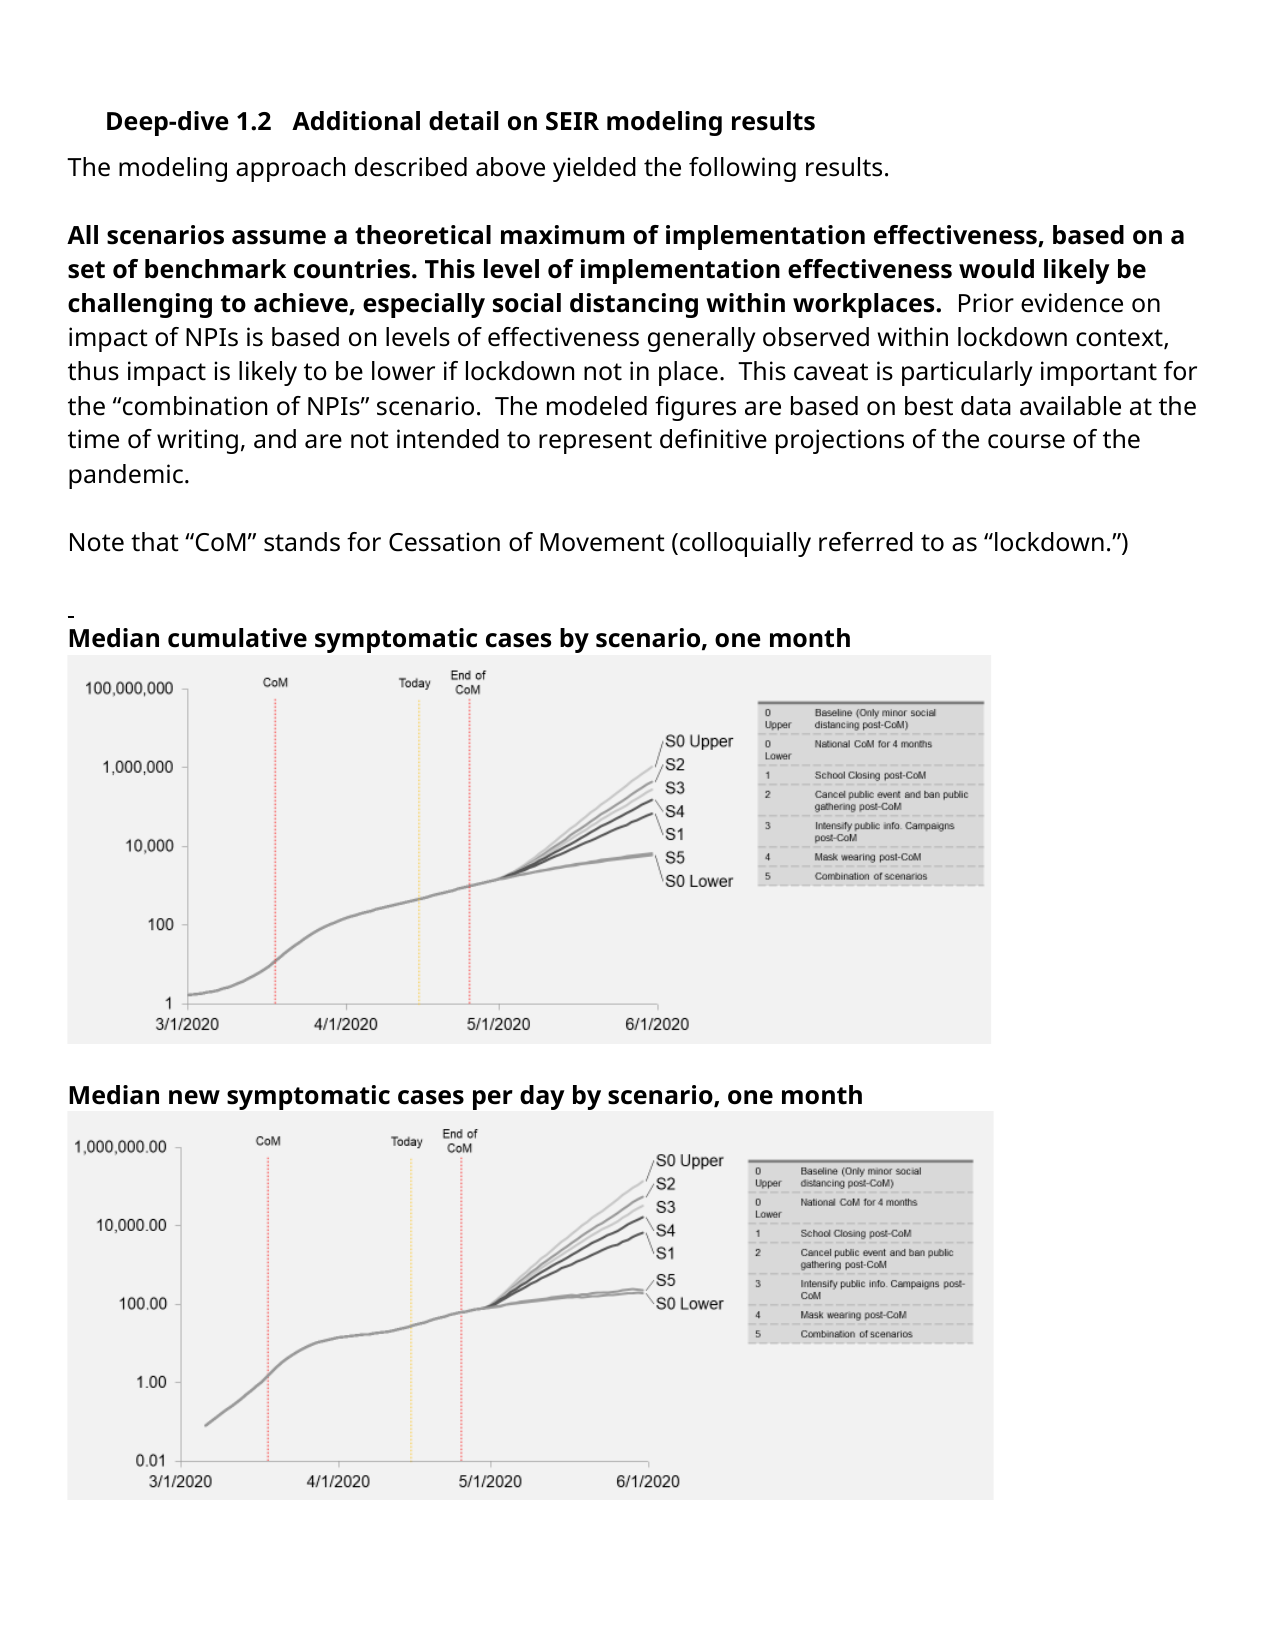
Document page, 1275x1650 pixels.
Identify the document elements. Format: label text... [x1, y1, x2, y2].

text Median cumulative symptomatic cases by scenario, one month [67, 621, 1207, 655]
text Note that “CoM” stands for Cessation of Movement (colloquially referred to as “lockdown.”) [67, 524, 1207, 558]
picture [67, 655, 992, 1044]
text Median new symptomatic cases per day by scenario, one month [67, 1078, 1207, 1112]
text All scenarios assume a theoretical maximum of implementation effectiveness, based on a set of benchmark countries. This level of implementation effectiveness would likely be challenging to achieve, especially social distancing within workplaces. Prior evidence on impact of NPIs is based on levels of effectiveness generally observed within lockdown context, thus impact is likely to be lower if lockdown not in place. This caveat is particularly important for the “combination of NPIs” scenario. The modeled figures are based on best data available at the time of writing, and are not intended to represent definitive projections of the course of the pandemic. [67, 218, 1207, 490]
picture [67, 1111, 994, 1500]
text Additional detail on SEIR modeling results [105, 103, 1207, 137]
text The modeling approach described above yielded the following results. [67, 150, 1207, 184]
